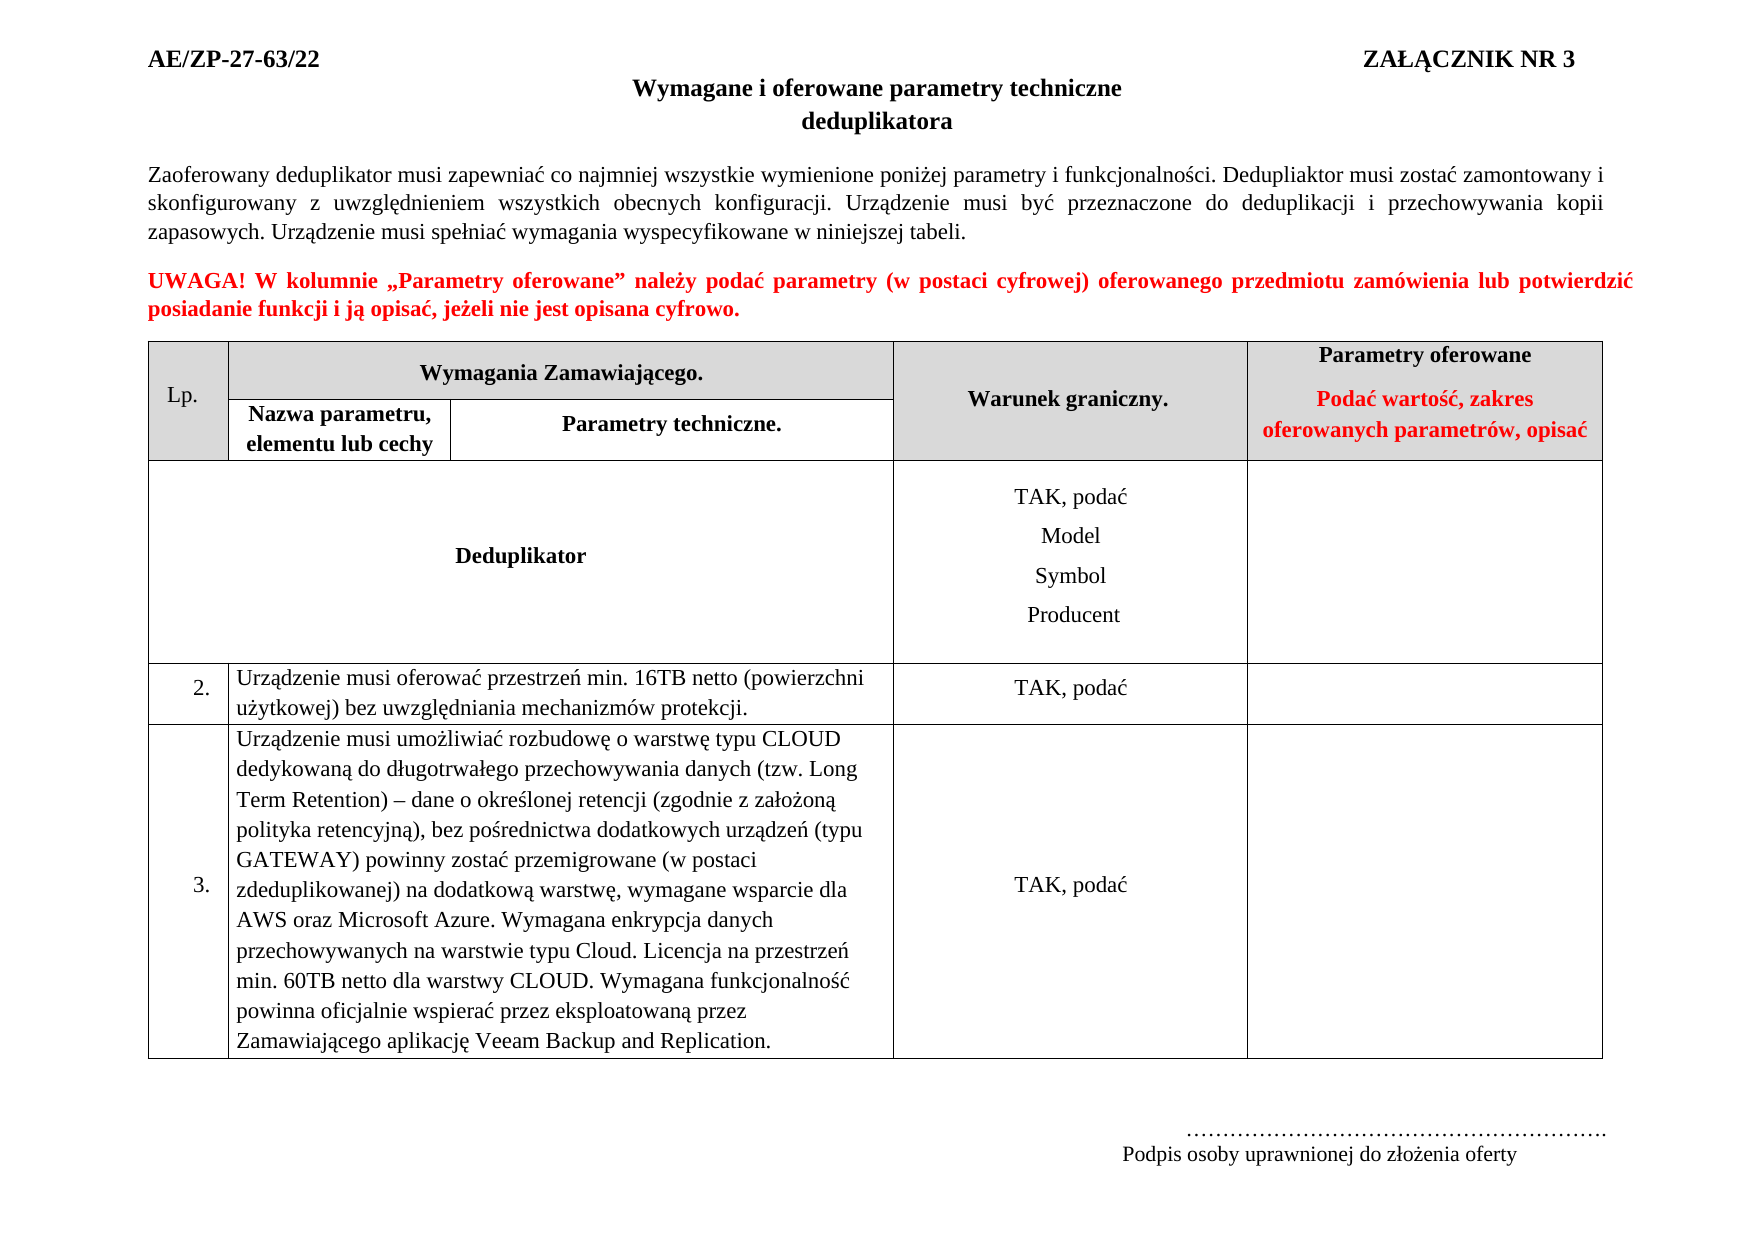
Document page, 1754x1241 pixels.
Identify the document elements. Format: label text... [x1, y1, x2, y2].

subtitle Wymagane i oferowane parametry techniczne [148, 73, 1606, 102]
table_cell TAK, podać Model Symbol Producent [894, 461, 1247, 663]
table_header Parametry oferowane Podać wartość, zakres oferowanych parametrów, opisać [1248, 342, 1602, 460]
table_header Lp. [149, 342, 228, 460]
table_cell [149, 664, 228, 724]
table_cell [1248, 725, 1602, 1057]
table_cell Deduplikator [149, 461, 893, 663]
table_cell [149, 725, 228, 1057]
table_cell TAK, podać [894, 725, 1247, 1057]
list AE/ZP-27-63/22 ZAŁĄCZNIK NR 3 [148, 44, 1651, 73]
table_cell [1248, 461, 1602, 663]
table_header Wymagania Zamawiającego. [229, 342, 893, 399]
subtitle deduplikatora [148, 106, 1606, 135]
table_cell Urządzenie musi umożliwiać rozbudowę o warstwę typu CLOUD dedykowaną do długotrwałego przechowywania danych (tzw. Long Term Retention) – dane o określonej retencji (zgodnie z założoną polityka retencyjną), bez pośrednictwa dodatkowych urządzeń (typu GATEWAY) powinny zostać przemigrowane (w postaci zdeduplikowanej) na dodatkową warstwę, wymagane wsparcie dla AWS oraz Microsoft Azure. Wymagana enkrypcja danych przechowywanych na warstwie typu Cloud. Licencja na przestrzeń min. 60TB netto dla warstwy CLOUD. Wymagana funkcjonalność powinna oficjalnie wspierać przez eksploatowaną przez Zamawiającego aplikację Veeam Backup and Replication. [229, 725, 893, 1057]
text UWAGA! W kolumnie „Parametry oferowane” należy podać parametry (w postaci cyfrowej) oferowanego przedmiotu zamówienia lub potwierdzić posiadanie funkcji i ją opisać, jeżeli nie jest opisana cyfrowo. [148, 267, 1636, 322]
table_cell Urządzenie musi oferować przestrzeń min. 16TB netto (powierzchni użytkowej) bez uwzględniania mechanizmów protekcji. [229, 664, 893, 724]
table_cell Parametry techniczne. [451, 400, 893, 460]
table_cell Nazwa parametru, elementu lub cechy [229, 400, 450, 460]
text Zaoferowany deduplikator musi zapewniać co najmniej wszystkie wymienione poniżej parametry i funkcjonalności. Dedupliaktor musi zostać zamontowany i skonfigurowany z uwzględnieniem wszystkich obecnych konfiguracji. Urządzenie musi być przeznaczone do deduplikacji i przechowywania kopii zapasowych. Urządzenie musi spełniać wymagania wyspecyfikowane w niniejszej tabeli. [148, 161, 1606, 244]
table_cell TAK, podać [894, 664, 1247, 724]
table_header Warunek graniczny. [894, 342, 1247, 460]
table_cell [1248, 664, 1602, 724]
